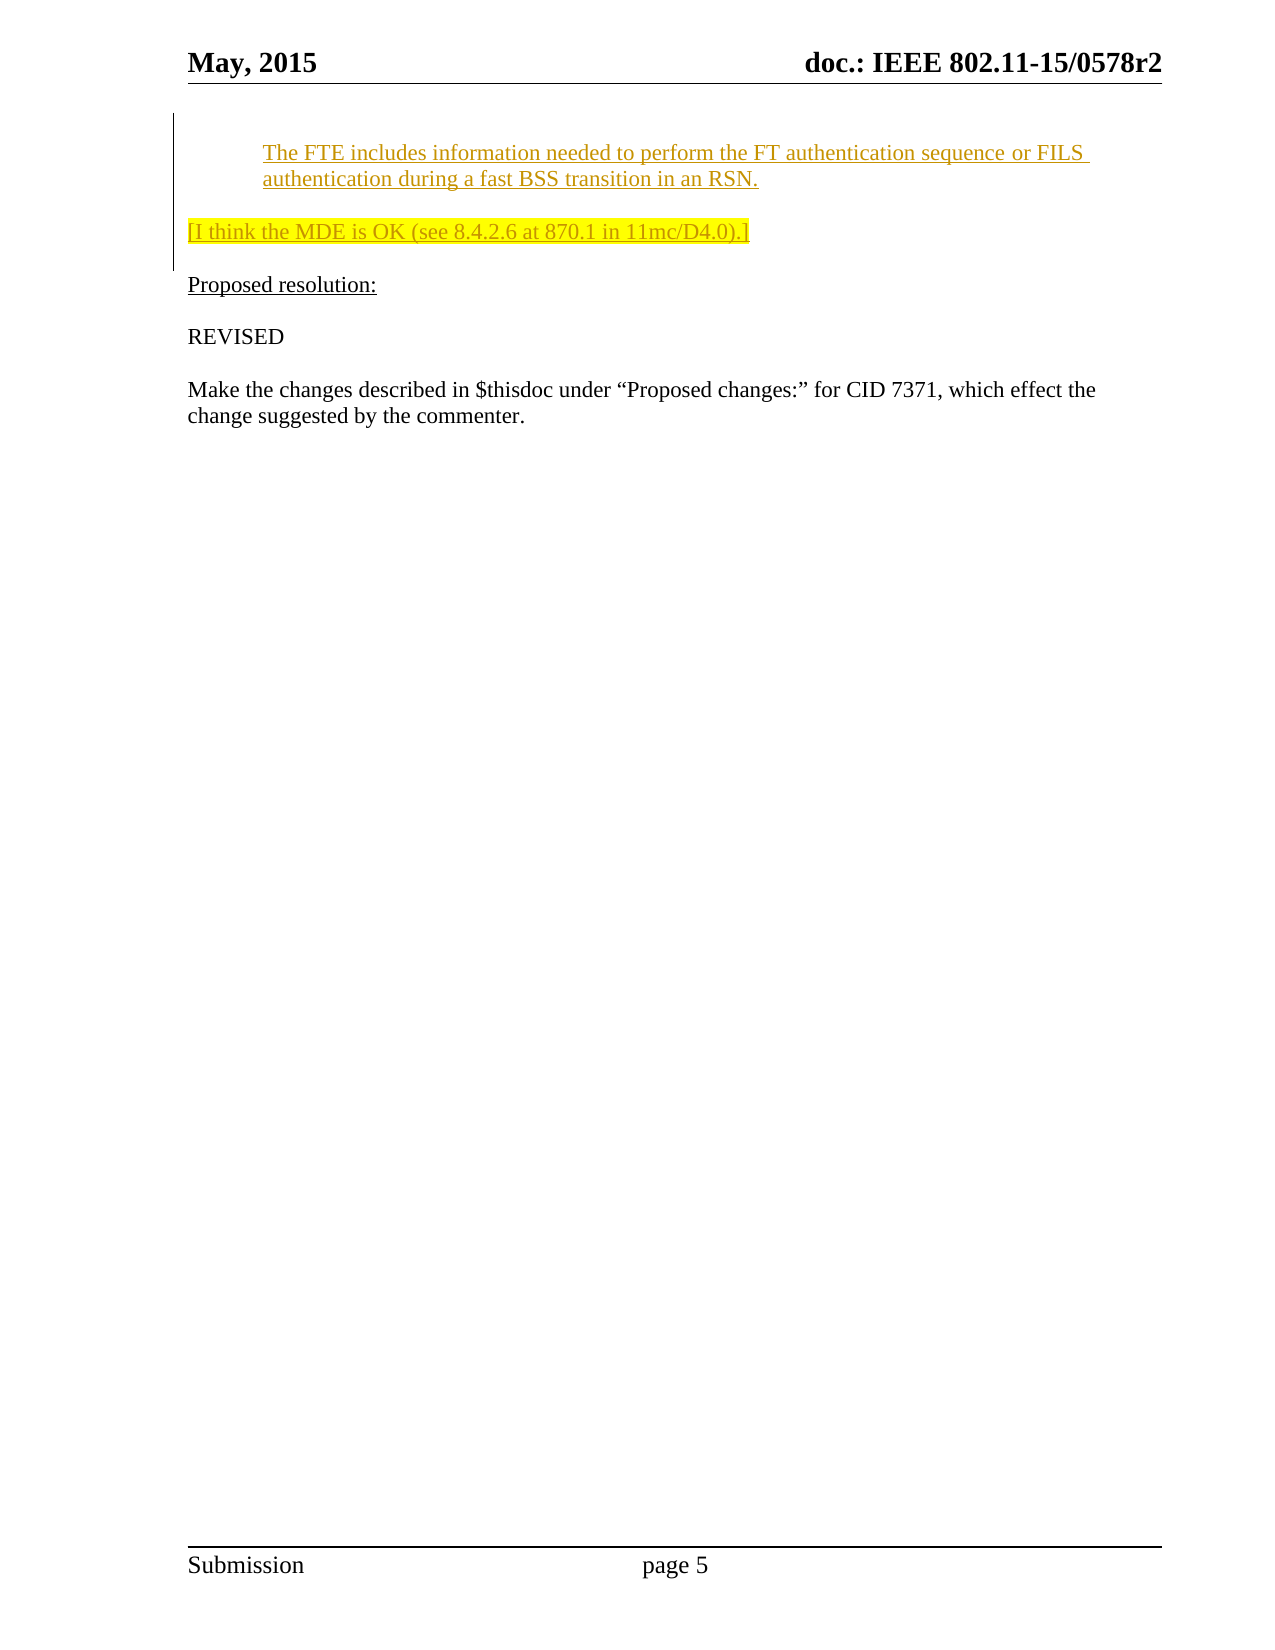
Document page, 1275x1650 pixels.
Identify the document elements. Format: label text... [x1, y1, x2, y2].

text Proposed resolution: [187, 271, 1162, 297]
text REVISED [187, 323, 1162, 350]
text Make the changes described in $thisdoc under “Proposed changes:” for CID 7371, which effect the change suggested by the commenter. [187, 376, 1162, 429]
